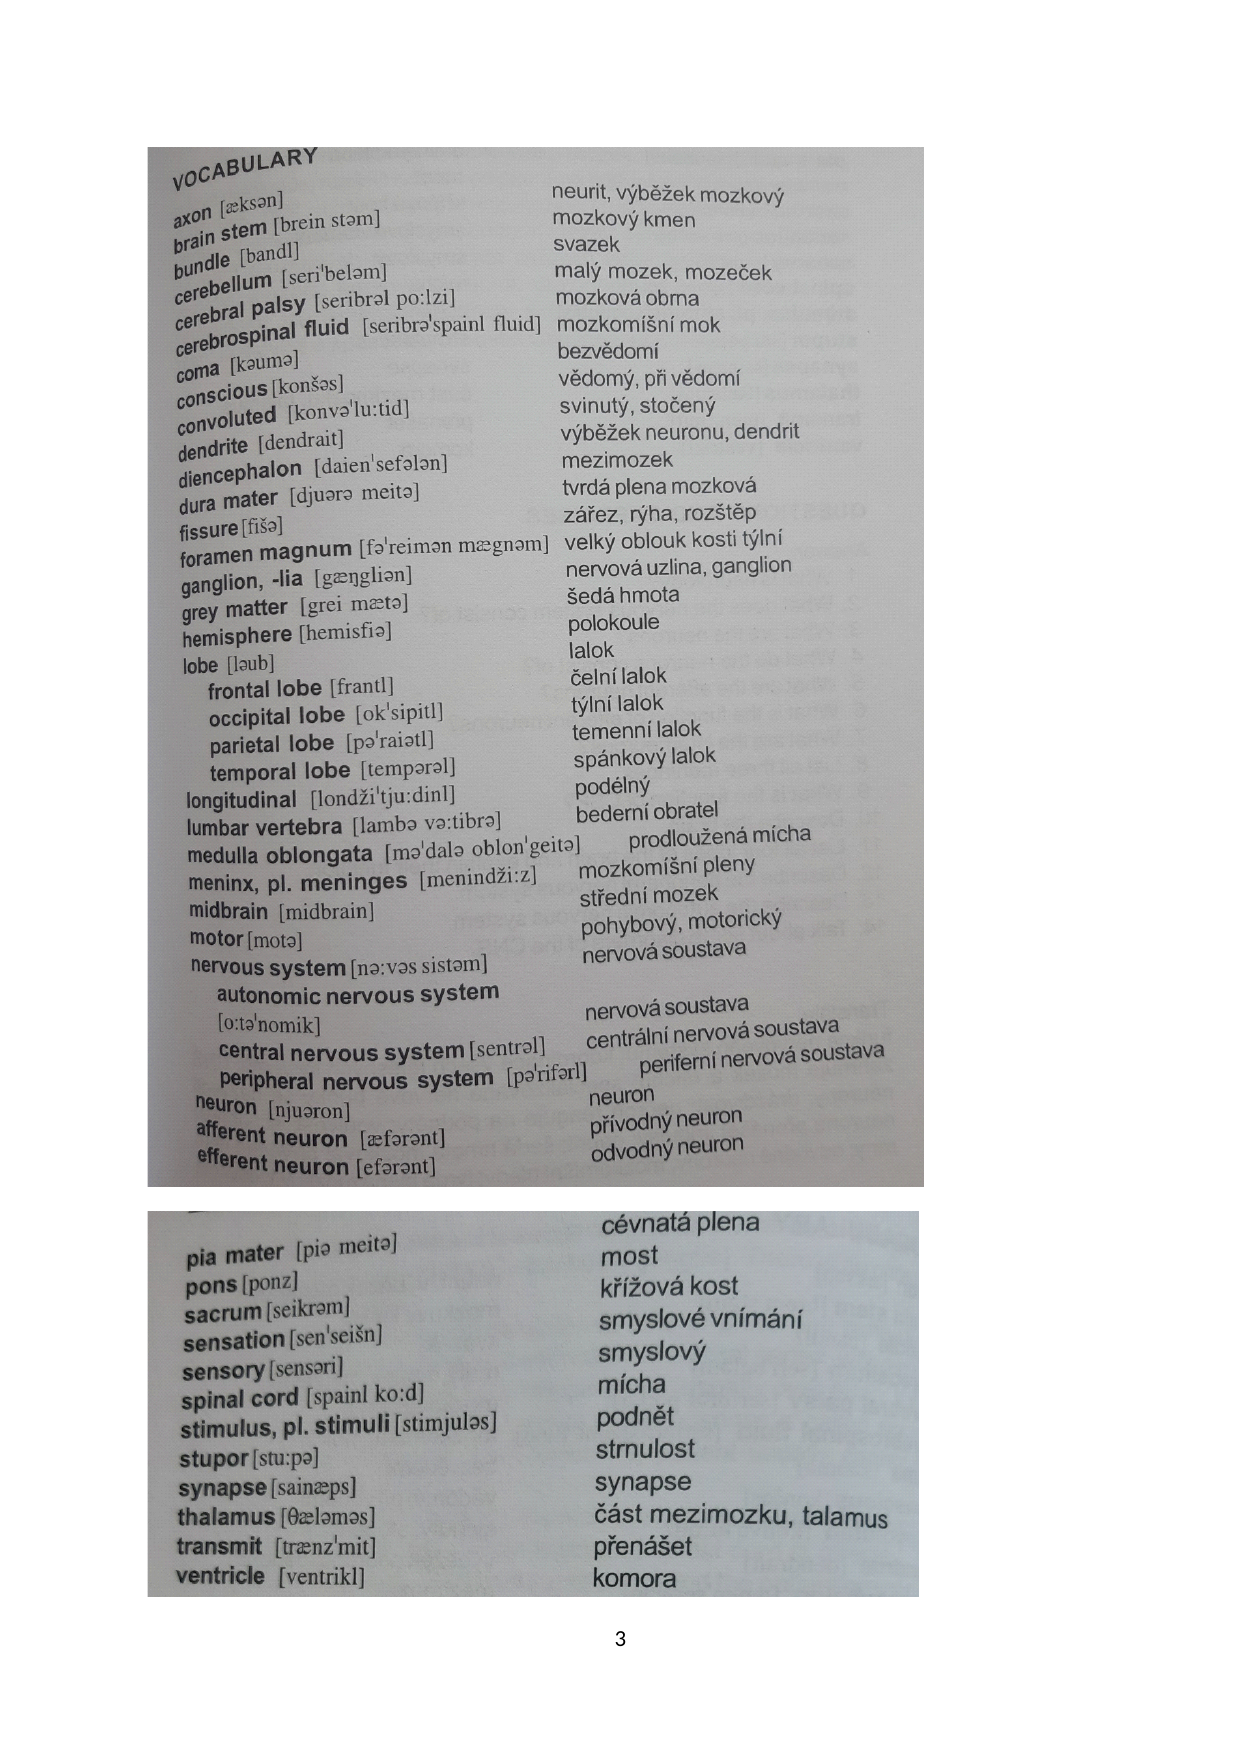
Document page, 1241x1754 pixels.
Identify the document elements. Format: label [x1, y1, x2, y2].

picture [147, 1211, 919, 1597]
picture [147, 147, 924, 1187]
